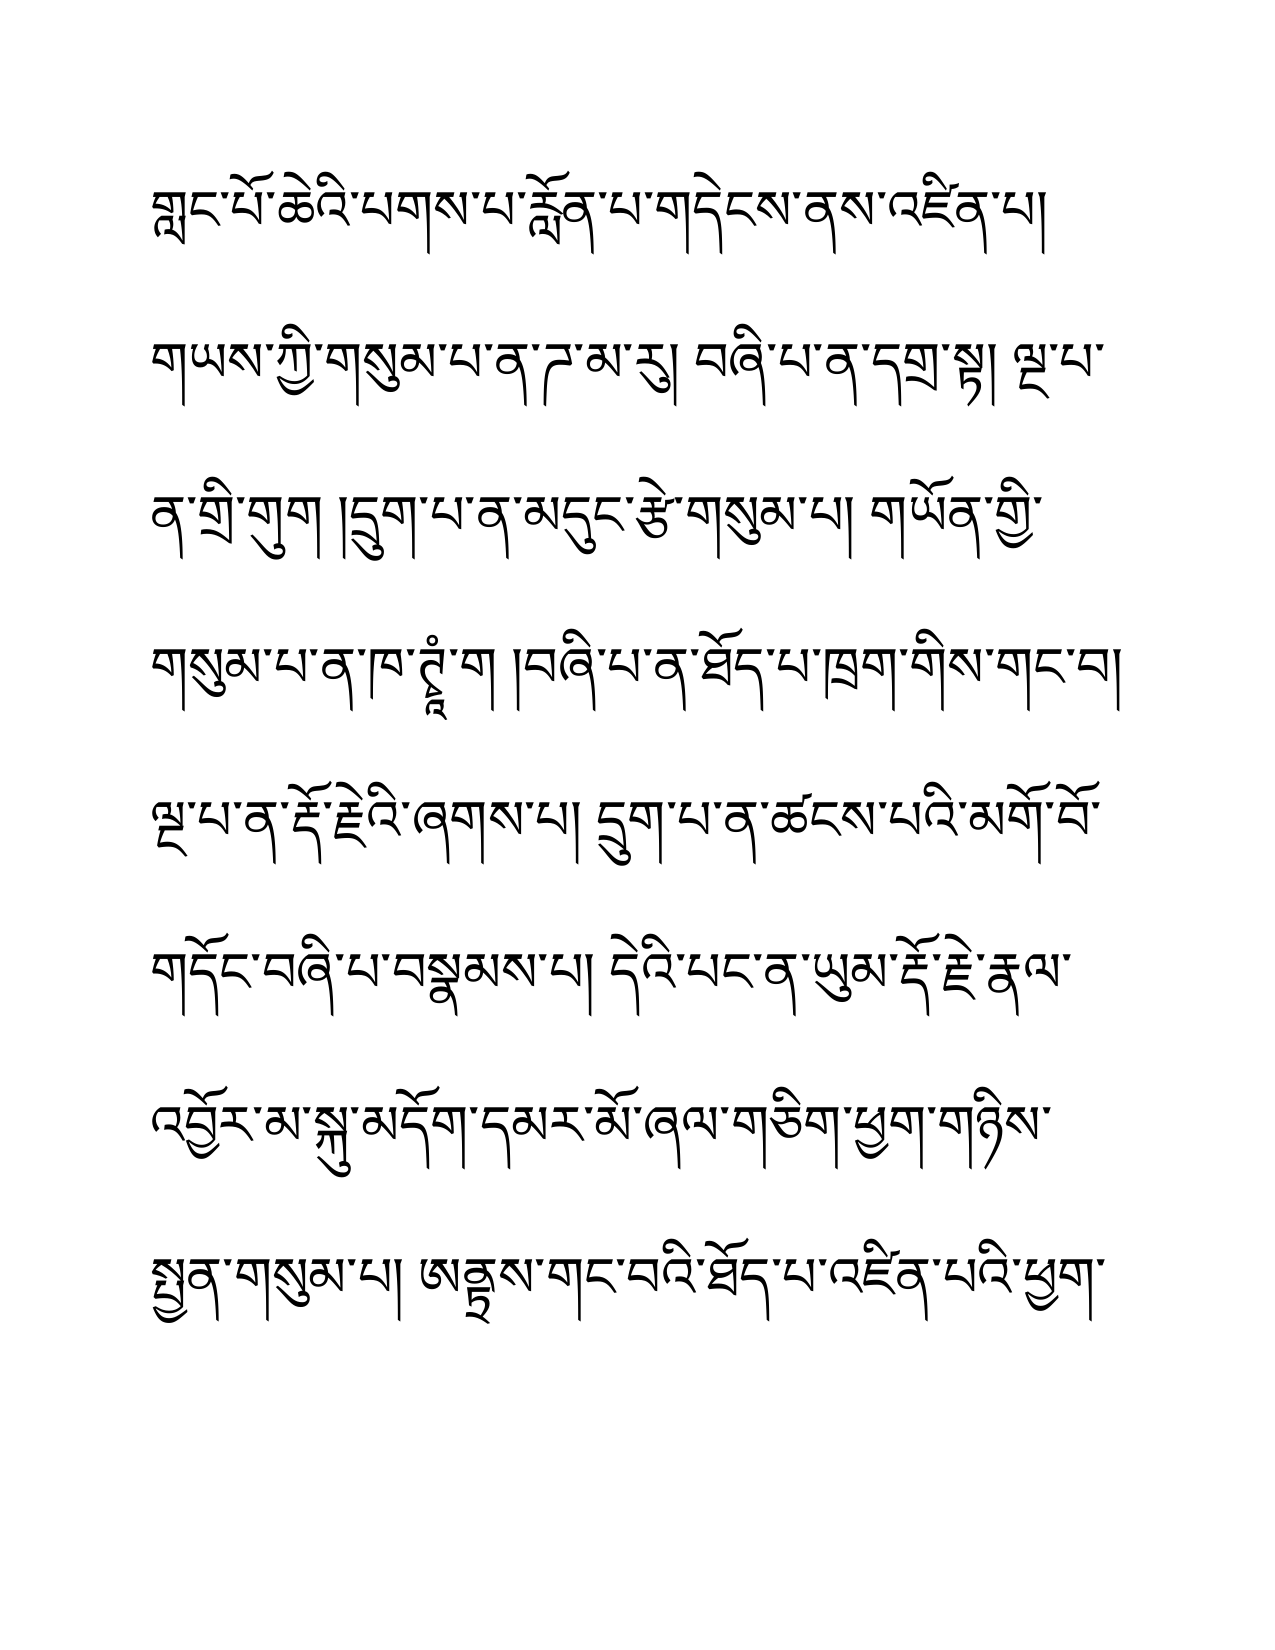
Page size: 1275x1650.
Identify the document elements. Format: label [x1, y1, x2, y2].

text [150, 150, 1125, 1370]
